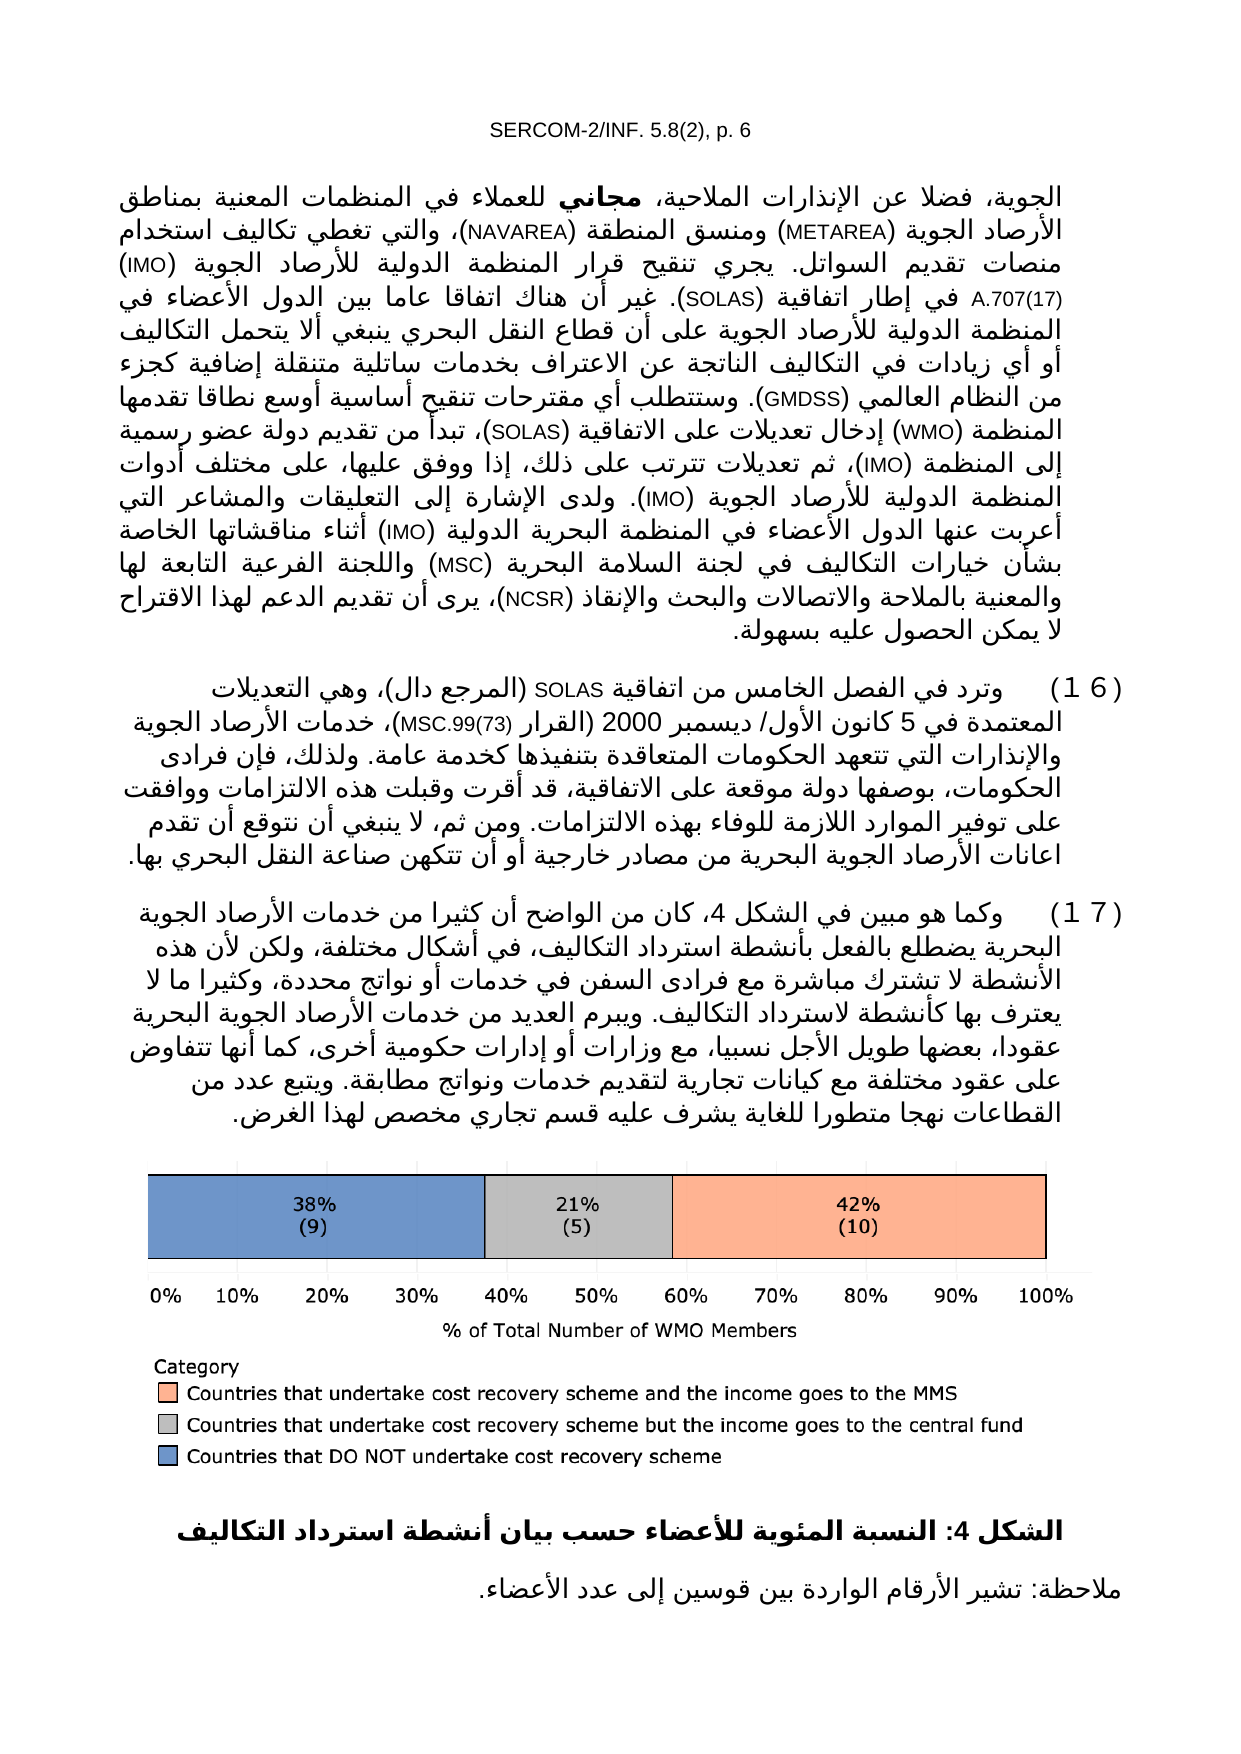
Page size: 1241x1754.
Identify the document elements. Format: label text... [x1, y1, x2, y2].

text (１７) وكما هو مبين في الشكل 4، كان من الواضح أن كثيرا من خدمات الأرصاد الجوية البحرية يضطلع بالفعل بأنشطة استرداد التكاليف، في أشكال مختلفة، ولكن لأن هذه الأنشطة لا تشترك مباشرة مع فرادى السفن في خدمات أو نواتج محددة، وكثيرا ما لا يعترف بها كأنشطة لاسترداد التكاليف. ويبرم العديد من خدمات الأرصاد الجوية البحرية عقودا، بعضها طويل الأجل نسبيا، مع وزارات أو إدارات حكومية أخرى، كما أنها تتفاوض على عقود مختلفة مع كيانات تجارية لتقديم خدمات ونواتج مطابقة. ويتبع عدد من القطاعات نهجا متطورا للغاية يشرف عليه قسم تجاري مخصص لهذا الغرض. [118, 896, 1122, 1129]
text ملاحظة: تشير الأرقام الواردة بين قوسين إلى عدد الأعضاء. [118, 1572, 1122, 1606]
text الشكل 4: النسبة المئوية للأعضاء حسب بيان أنشطة استرداد التكاليف [118, 1514, 1122, 1547]
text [118, 179, 1122, 646]
text (１６) وترد في الفصل الخامس من اتفاقية SOLAS (المرجع دال)، وهي التعديلات المعتمدة في 5 كانون الأول/ ديسمبر 2000 (القرار MSC.99(73))، خدمات الأرصاد الجوية والإنذارات التي تتعهد الحكومات المتعاقدة بتنفيذها كخدمة عامة. ولذلك، فإن فرادى الحكومات، بوصفها دولة موقعة على الاتفاقية، قد أقرت وقبلت هذه الالتزامات ووافقت على توفير الموارد اللازمة للوفاء بهذه الالتزامات. ومن ثم، لا ينبغي أن نتوقع أن تقدم اعانات الأرصاد الجوية البحرية من مصادر خارجية أو أن تتكهن صناعة النقل البحري بها. [118, 671, 1122, 871]
picture [147, 1154, 1093, 1489]
